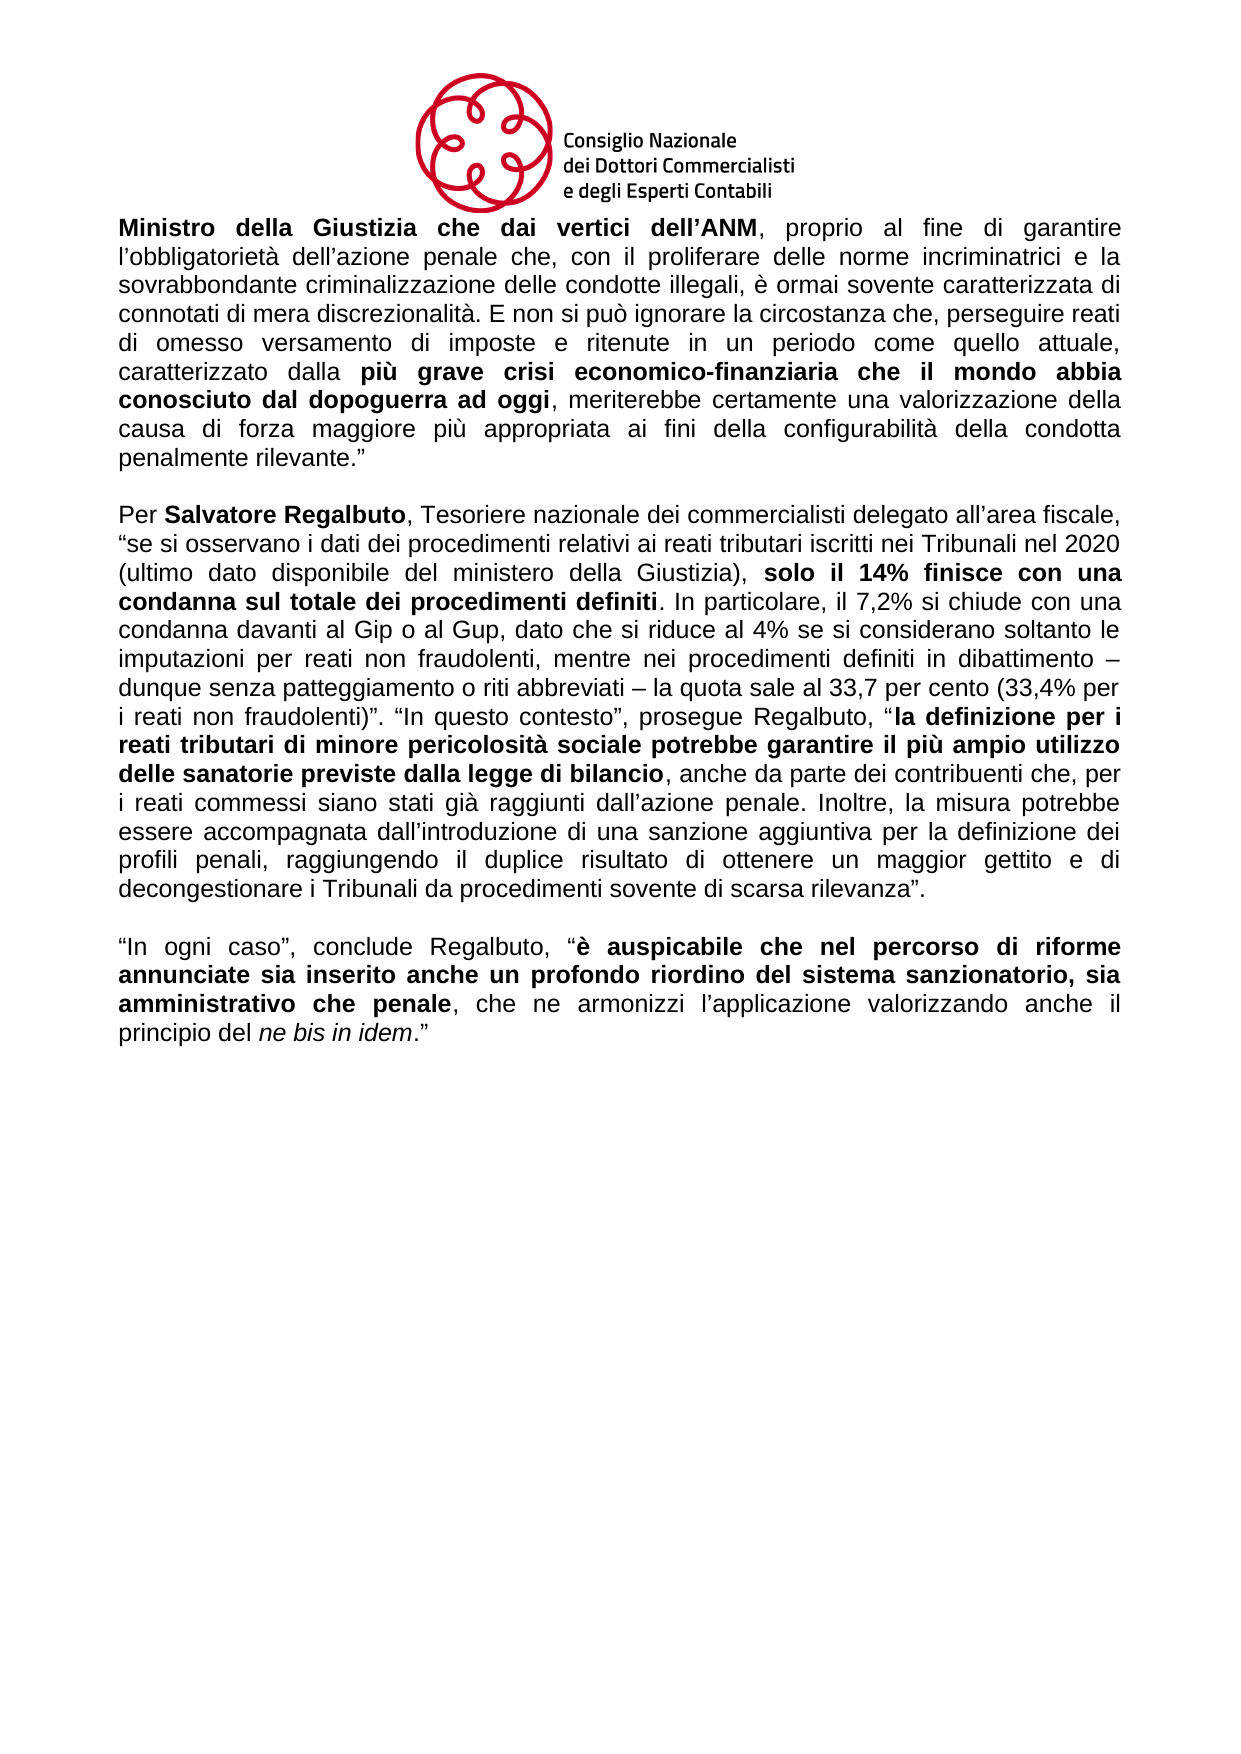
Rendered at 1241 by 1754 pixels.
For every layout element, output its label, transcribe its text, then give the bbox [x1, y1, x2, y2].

text Per Salvatore Regalbuto, Tesoriere nazionale dei commercialisti delegato all’area fiscale, “se si osservano i dati dei procedimenti relativi ai reati tributari iscritti nei Tribunali nel 2020 (ultimo dato disponibile del ministero della Giustizia), solo il 14% finisce con una condanna sul totale dei procedimenti definiti. In particolare, il 7,2% si chiude con una condanna davanti al Gip o al Gup, dato che si riduce al 4% se si considerano soltanto le imputazioni per reati non fraudolenti, mentre nei procedimenti definiti in dibattimento – dunque senza patteggiamento o riti abbreviati – la quota sale al 33,7 per cento (33,4% per i reati non fraudolenti)”. “In questo contesto”, prosegue Regalbuto, “la definizione per i reati tributari di minore pericolosità sociale potrebbe garantire il più ampio utilizzo delle sanatorie previste dalla legge di bilancio, anche da parte dei contribuenti che, per i reati commessi siano stati già raggiunti dall’azione penale. Inoltre, la misura potrebbe essere accompagnata dall’introduzione di una sanzione aggiuntiva per la definizione dei profili penali, raggiungendo il duplice risultato di ottenere un maggior gettito e di decongestionare i Tribunali da procedimenti sovente di scarsa rilevanza”. [118, 500, 1122, 903]
text “In ogni caso”, conclude Regalbuto, “è auspicabile che nel percorso di riforme annunciate sia inserito anche un profondo riordino del sistema sanzionatorio, sia amministrativo che penale, che ne armonizzi l’applicazione valorizzando anche il principio del ne bis in idem.” [118, 931, 1122, 1046]
picture [415, 73, 825, 213]
